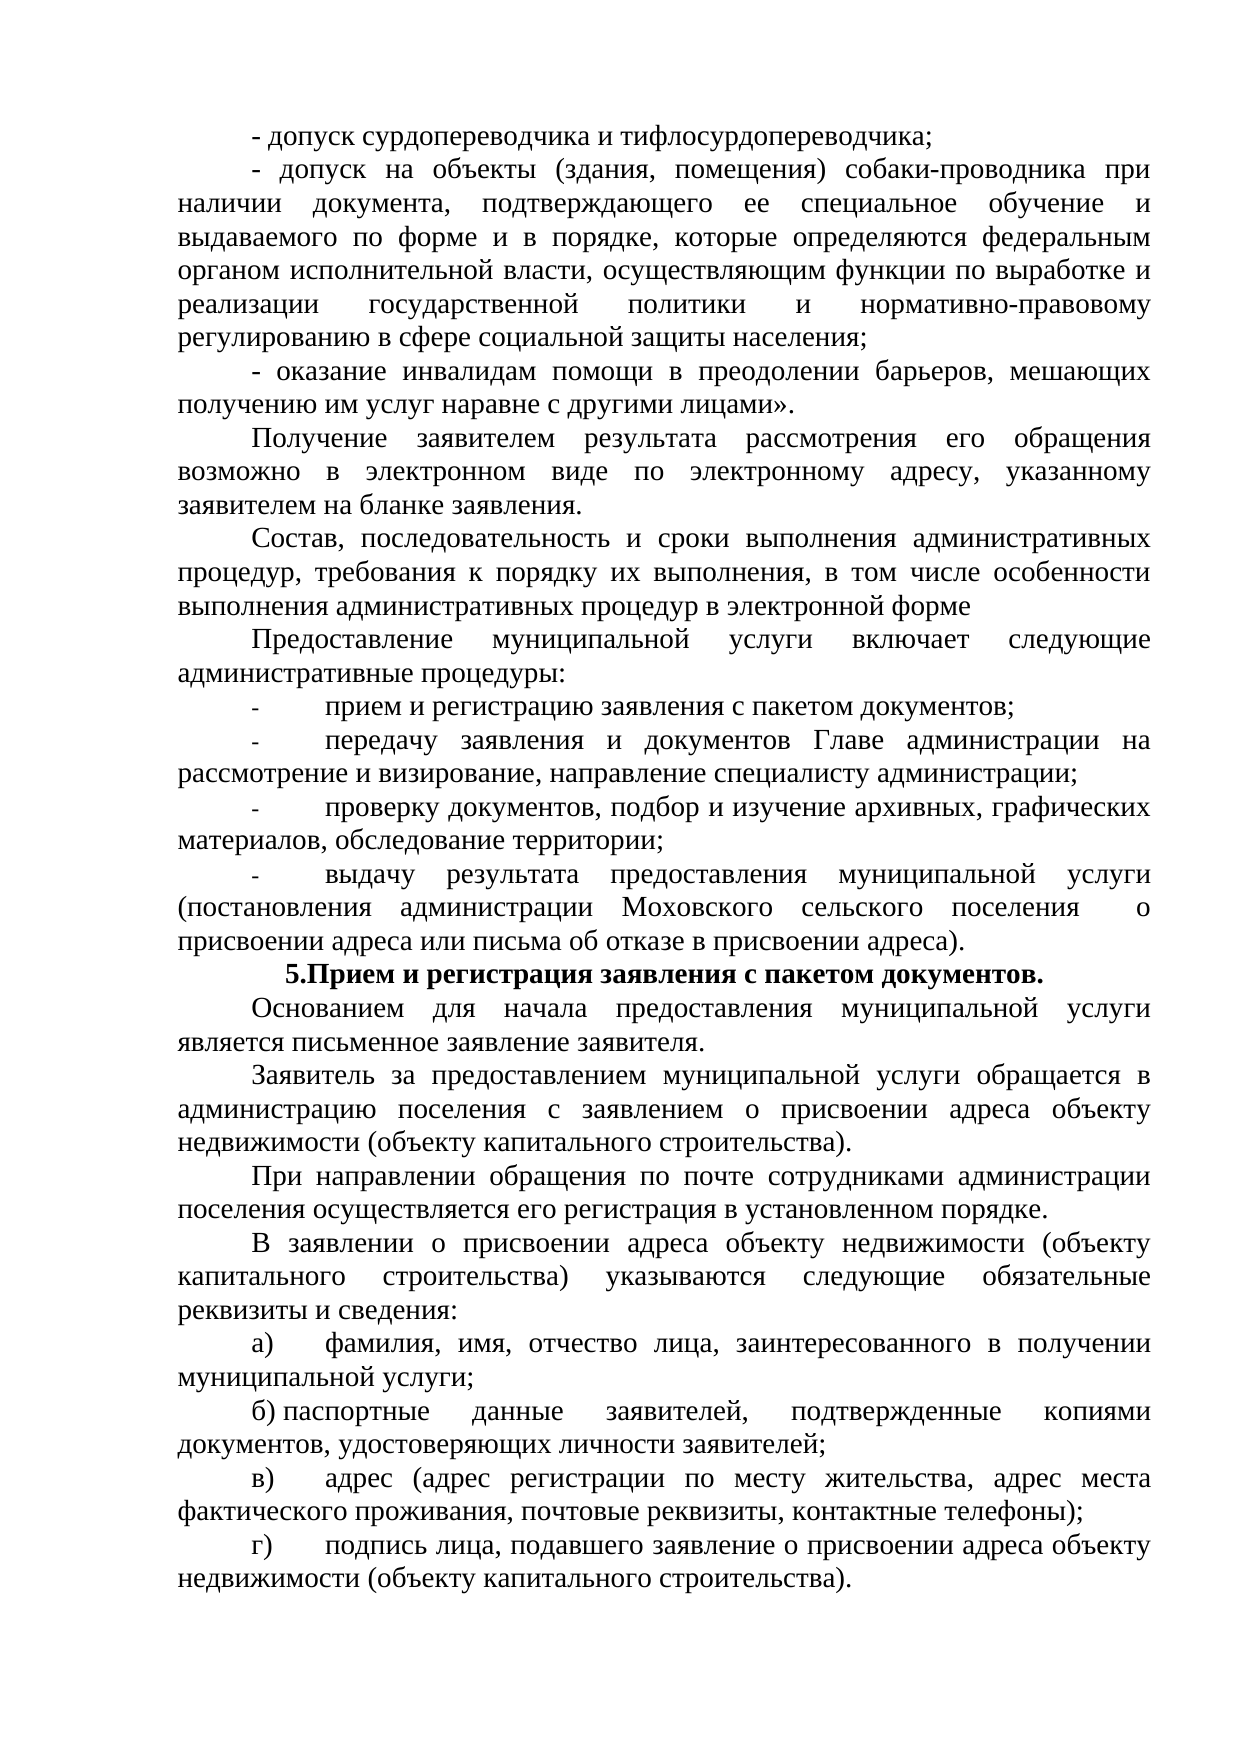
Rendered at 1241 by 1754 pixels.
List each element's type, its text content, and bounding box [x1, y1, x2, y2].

text Основанием для начала предоставления муниципальной услуги является письменное заявление заявителя. [177, 990, 1152, 1057]
text При направлении обращения по почте сотрудниками администрации поселения осуществляется его регистрация в установленном порядке. [177, 1158, 1152, 1225]
text 5.Прием и регистрация заявления с пакетом документов. [177, 957, 1152, 990]
list передачу заявления и документов Главе администрации на рассмотрение и визирование, направление специалисту администрации; [177, 722, 1152, 789]
text В заявлении о присвоении адреса объекту недвижимости (объекту капитального строительства) указываются следующие обязательные реквизиты и сведения: [177, 1225, 1152, 1326]
text а) фамилия, имя, отчество лица, заинтересованного в получении муниципальной услуги; [177, 1326, 1152, 1393]
text - оказание инвалидам помощи в преодолении барьеров, мешающих получению им услуг наравне с другими лицами». [177, 353, 1152, 420]
list проверку документов, подбор и изучение архивных, графических материалов, обследование территории; [177, 789, 1152, 856]
text Получение заявителем результата рассмотрения его обращения возможно в электронном виде по электронному адресу, указанному заявителем на бланке заявления. [177, 420, 1152, 521]
text б) паспортные данные заявителей, подтвержденные копиями документов, удостоверяющих личности заявителей; [177, 1393, 1152, 1460]
text г) подпись лица, подавшего заявление о присвоении адреса объекту недвижимости (объекту капитального строительства). [177, 1527, 1152, 1594]
list выдачу результата предоставления муниципальной услуги (постановления администрации Моховского сельского поселения о присвоении адреса или письма об отказе в присвоении адреса). [177, 856, 1152, 957]
text Заявитель за предоставлением муниципальной услуги обращается в администрацию поселения с заявлением о присвоении адреса объекту недвижимости (объекту капитального строительства). [177, 1057, 1152, 1158]
text - допуск на объекты (здания, помещения) собаки-проводника при наличии документа, подтверждающего ее специальное обучение и выдаваемого по форме и в порядке, которые определяются федеральным органом исполнительной власти, осуществляющим функции по выработке и реализации государственной политики и нормативно-правовому регулированию в сфере социальной защиты населения; [177, 152, 1152, 353]
text Состав, последовательность и сроки выполнения административных процедур, требования к порядку их выполнения, в том числе особенности выполнения административных процедур в электронной форме [177, 521, 1152, 621]
list прием и регистрацию заявления с пакетом документов; [177, 688, 1152, 722]
text - допуск сурдопереводчика и тифлосурдопереводчика; [177, 118, 1152, 152]
text Предоставление муниципальной услуги включает следующие административные процедуры: [177, 621, 1152, 688]
text в) адрес (адрес регистрации по месту жительства, адрес места фактического проживания, почтовые реквизиты, контактные телефоны); [177, 1460, 1152, 1527]
